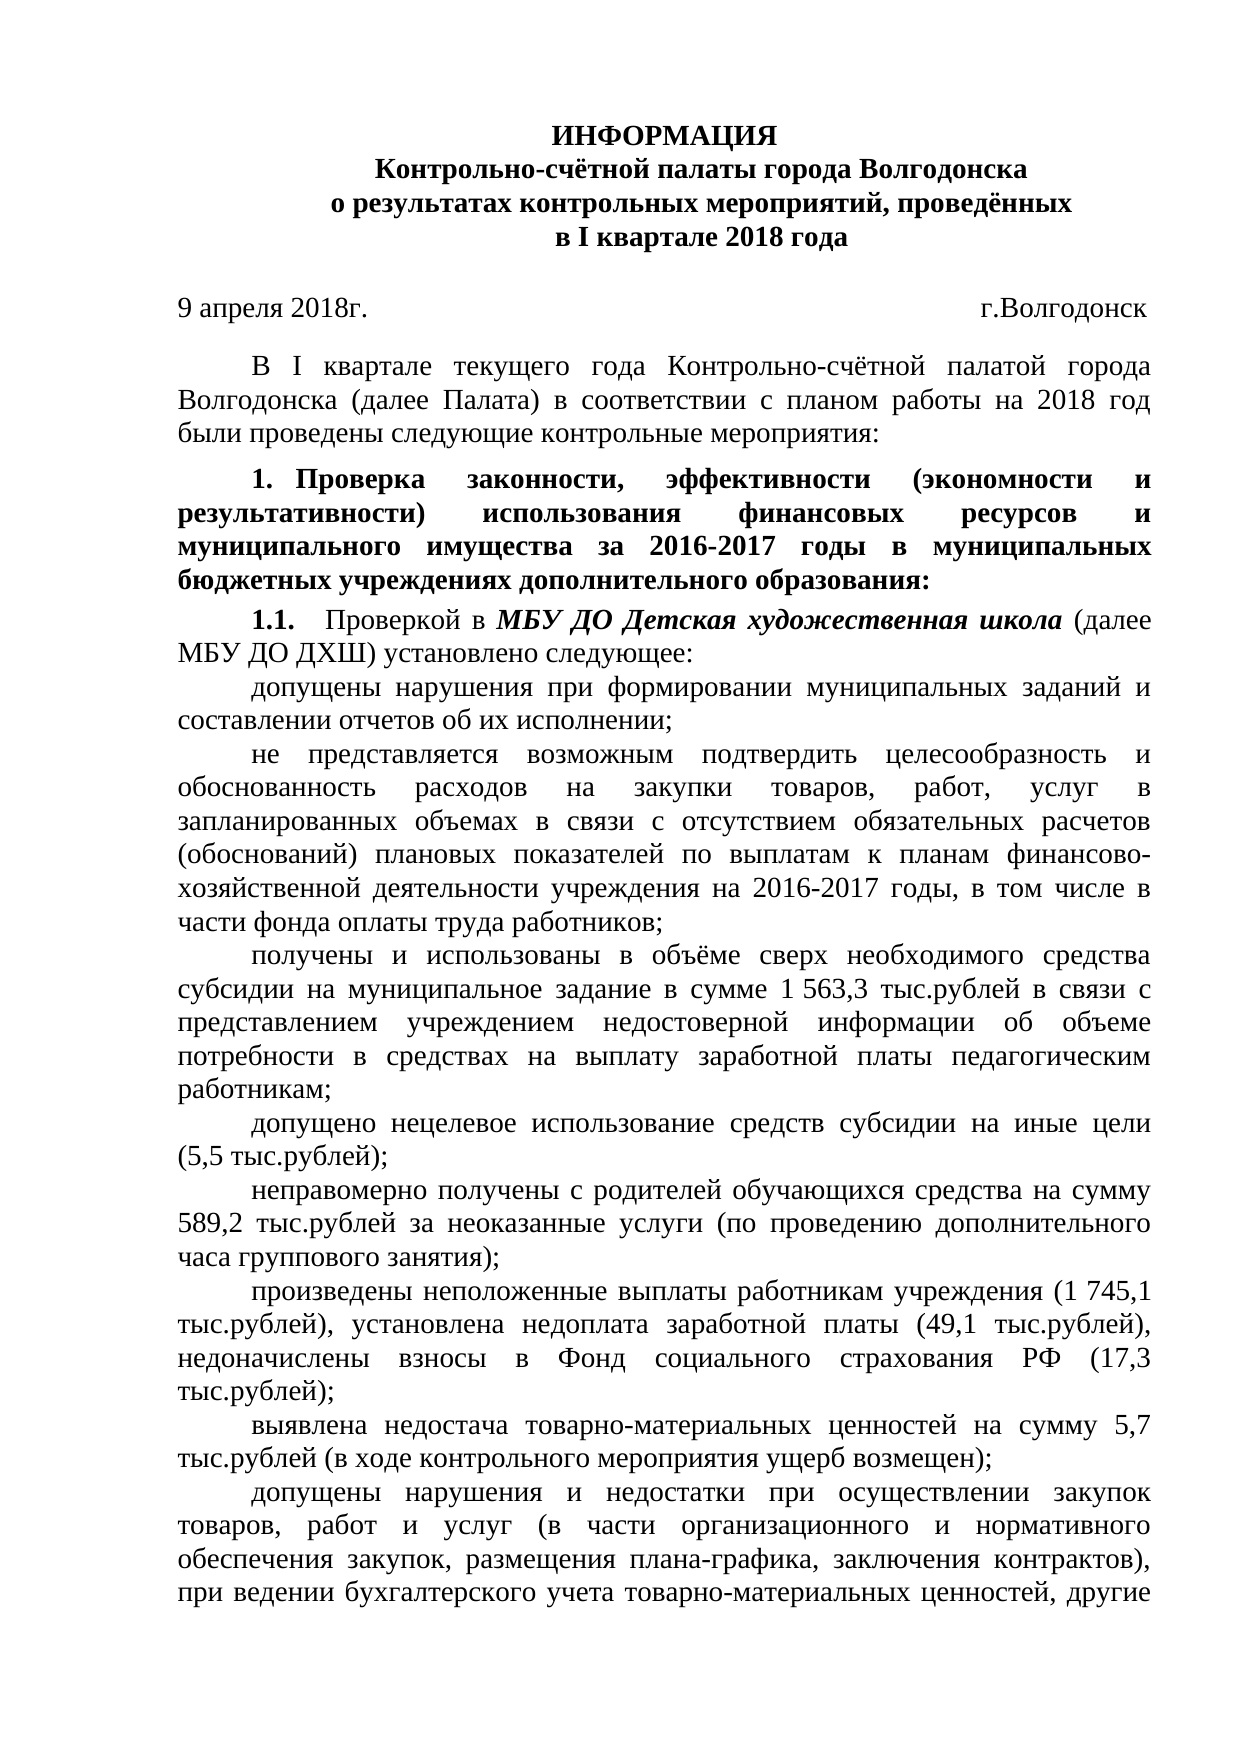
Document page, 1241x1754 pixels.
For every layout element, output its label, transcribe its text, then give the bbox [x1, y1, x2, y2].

text получены и использованы в объёме сверх необходимого средства субсидии на муниципальное задание в сумме 1 563,3 тыс.рублей в связи с представлением учреждением недостоверной информации об объеме потребности в средствах на выплату заработной платы педагогическим работникам; [177, 937, 1152, 1105]
text выявлена недостача товарно-материальных ценностей на сумму 5,7 тыс.рублей (в ходе контрольного мероприятия ущерб возмещен); [177, 1407, 1152, 1474]
text допущены нарушения при формировании муниципальных заданий и составлении отчетов об их исполнении; [177, 669, 1152, 736]
text ИНФОРМАЦИЯ [177, 118, 1152, 152]
text 1. Проверка законности, эффективности (экономности и результативности) использования финансовых ресурсов и муниципального имущества за 2016-2017 годы в муниципальных бюджетных учреждениях дополнительного образования: [177, 461, 1152, 596]
text о результатах контрольных мероприятий, проведённых [177, 185, 1152, 219]
text произведены неположенные выплаты работникам учреждения (1 745,1 тыс.рублей), установлена недоплата заработной платы (49,1 тыс.рублей), недоначислены взносы в Фонд социального страхования РФ (17,3 тыс.рублей); [177, 1273, 1152, 1407]
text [177, 1474, 1152, 1608]
text В I квартале текущего года Контрольно-счётной палатой города Волгодонска (далее Палата) в соответствии с планом работы на 2018 год были проведены следующие контрольные мероприятия: [177, 348, 1152, 449]
text не представляется возможным подтвердить целесообразность и обоснованность расходов на закупки товаров, работ, услуг в запланированных объемах в связи с отсутствием обязательных расчетов (обоснований) плановых показателей по выплатам к планам финансово-хозяйственной деятельности учреждения на 2016-2017 годы, в том числе в части фонда оплаты труда работников; [177, 736, 1152, 937]
text в I квартале 2018 года [177, 219, 1152, 252]
text Контрольно-счётной палаты города Волгодонска [177, 152, 1152, 185]
text 1.1. Проверкой в МБУ ДО Детская художественная школа (далее МБУ ДО ДХШ) установлено следующее: [177, 602, 1152, 669]
text 9 апреля 2018г. г.Волгодонск [177, 290, 1152, 323]
text неправомерно получены с родителей обучающихся средства на сумму 589,2 тыс.рублей за неоказанные услуги (по проведению дополнительного часа группового занятия); [177, 1172, 1152, 1273]
text допущено нецелевое использование средств субсидии на иные цели (5,5 тыс.рублей); [177, 1105, 1152, 1172]
